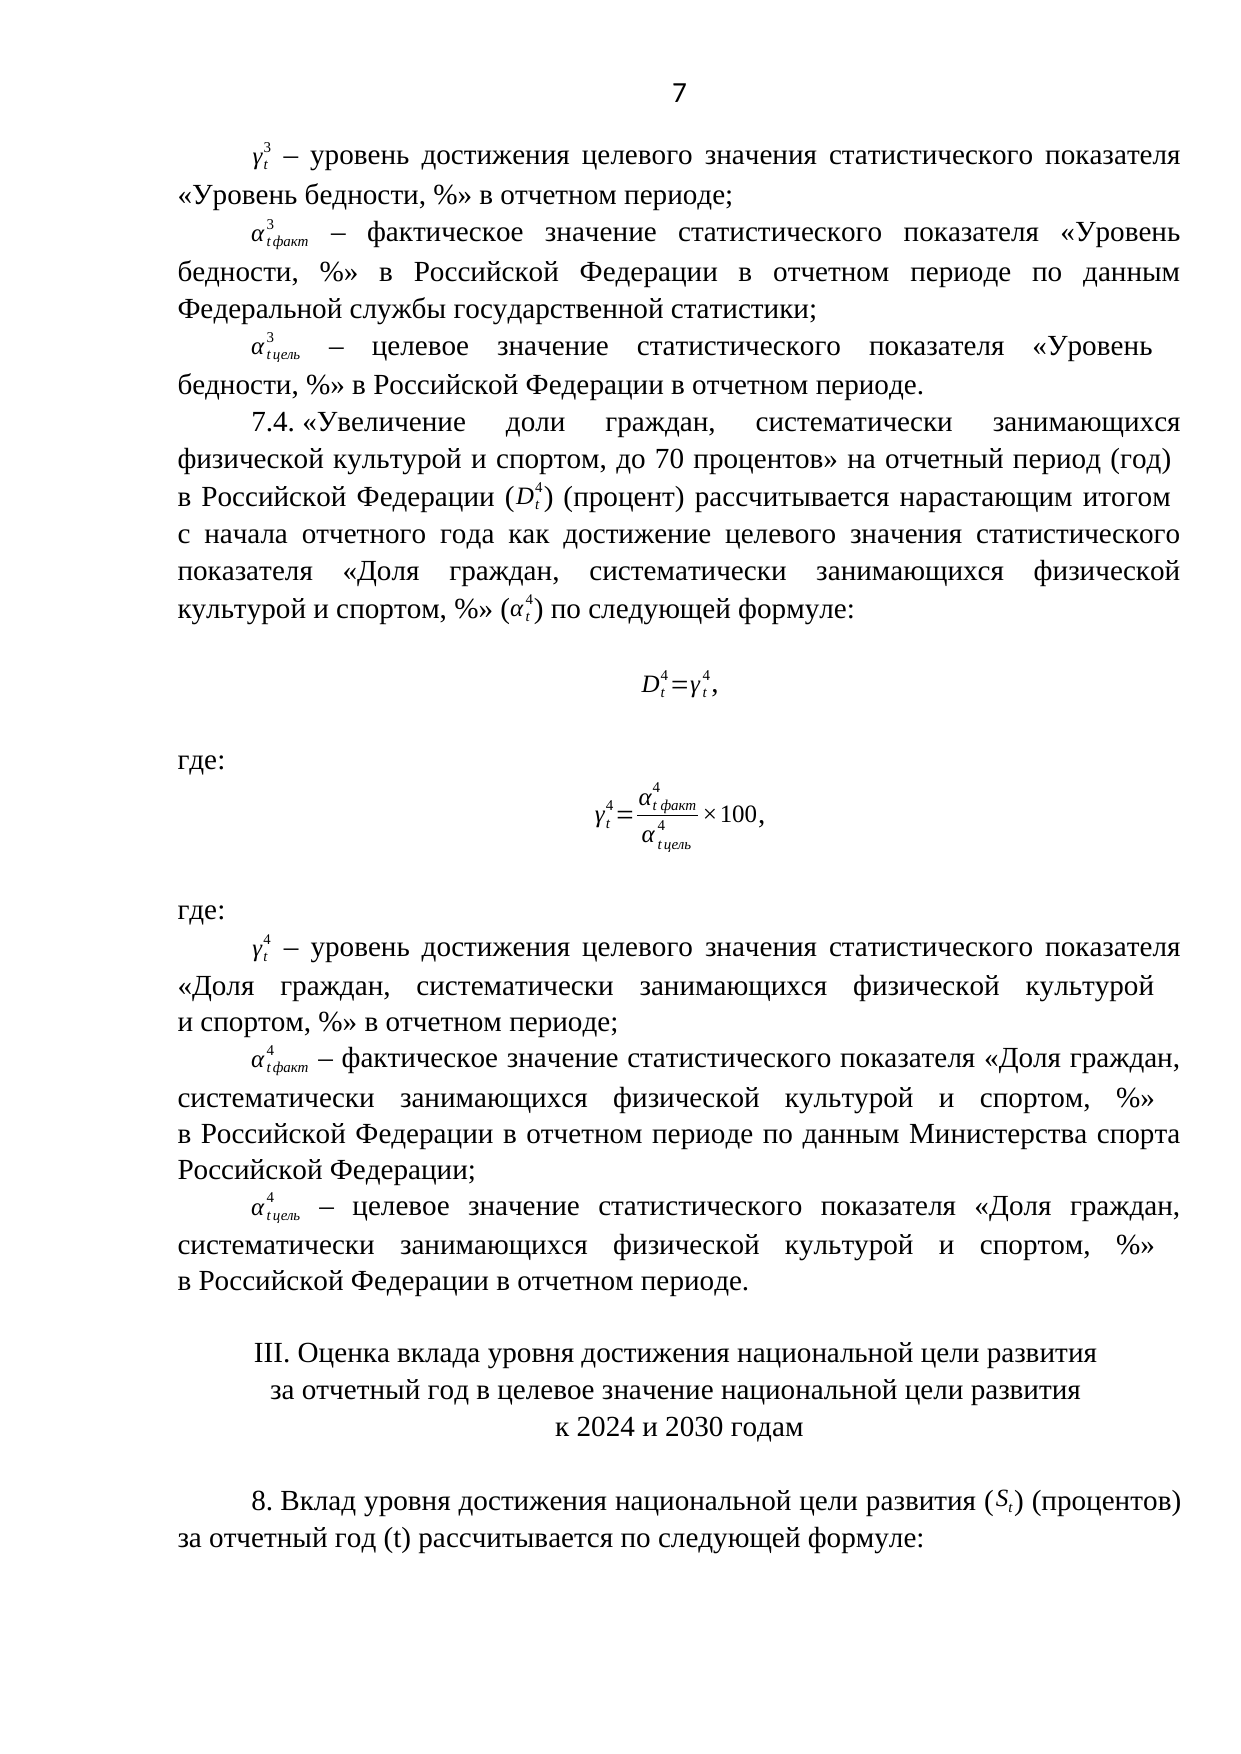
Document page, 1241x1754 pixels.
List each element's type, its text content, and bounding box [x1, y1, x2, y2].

text 8. Вклад уровня достижения национальной цели развития () (процентов) за отчетный год (t) рассчитывается по следующей формуле: [177, 1483, 1181, 1553]
text 7.4. «Увеличение доли граждан, систематически занимающихся физической культурой и спортом, до 70 процентов» на отчетный период (год) в Российской Федерации () (процент) рассчитывается нарастающим итогом с начала отчетного года как достижение целевого значения статистического показателя «Доля граждан, систематически занимающихся физической культурой и спортом, %» () по следующей формуле: [177, 404, 1181, 625]
text – уровень достижения целевого значения статистического показателя «Доля граждан, систематически занимающихся физической культурой и спортом, %» в отчетном периоде; [177, 929, 1181, 1038]
text где: [177, 742, 1181, 775]
text III. Оценка вклада уровня достижения национальной цели развития за отчетный год в целевое значение национальной цели развития к 2024 и 2030 годам [177, 1336, 1181, 1443]
text – целевое значение статистического показателя «Уровень бедности, %» в Российской Федерации в отчетном периоде. [177, 328, 1181, 401]
text , [177, 665, 1181, 702]
text где: [177, 892, 1181, 926]
text – фактическое значение статистического показателя «Доля граждан, систематически занимающихся физической культурой и спортом, %» в Российской Федерации в отчетном периоде по данным Министерства спорта Российской Федерации; [177, 1041, 1181, 1186]
text – целевое значение статистического показателя «Доля граждан, систематически занимающихся физической культурой и спортом, %» в Российской Федерации в отчетном периоде. [177, 1188, 1181, 1297]
text – уровень достижения целевого значения статистического показателя «Уровень бедности, %» в отчетном периоде; [177, 137, 1181, 211]
text , [177, 779, 1181, 852]
text – фактическое значение статистического показателя «Уровень бедности, %» в Российской Федерации в отчетном периоде по данным Федеральной службы государственной статистики; [177, 214, 1181, 324]
